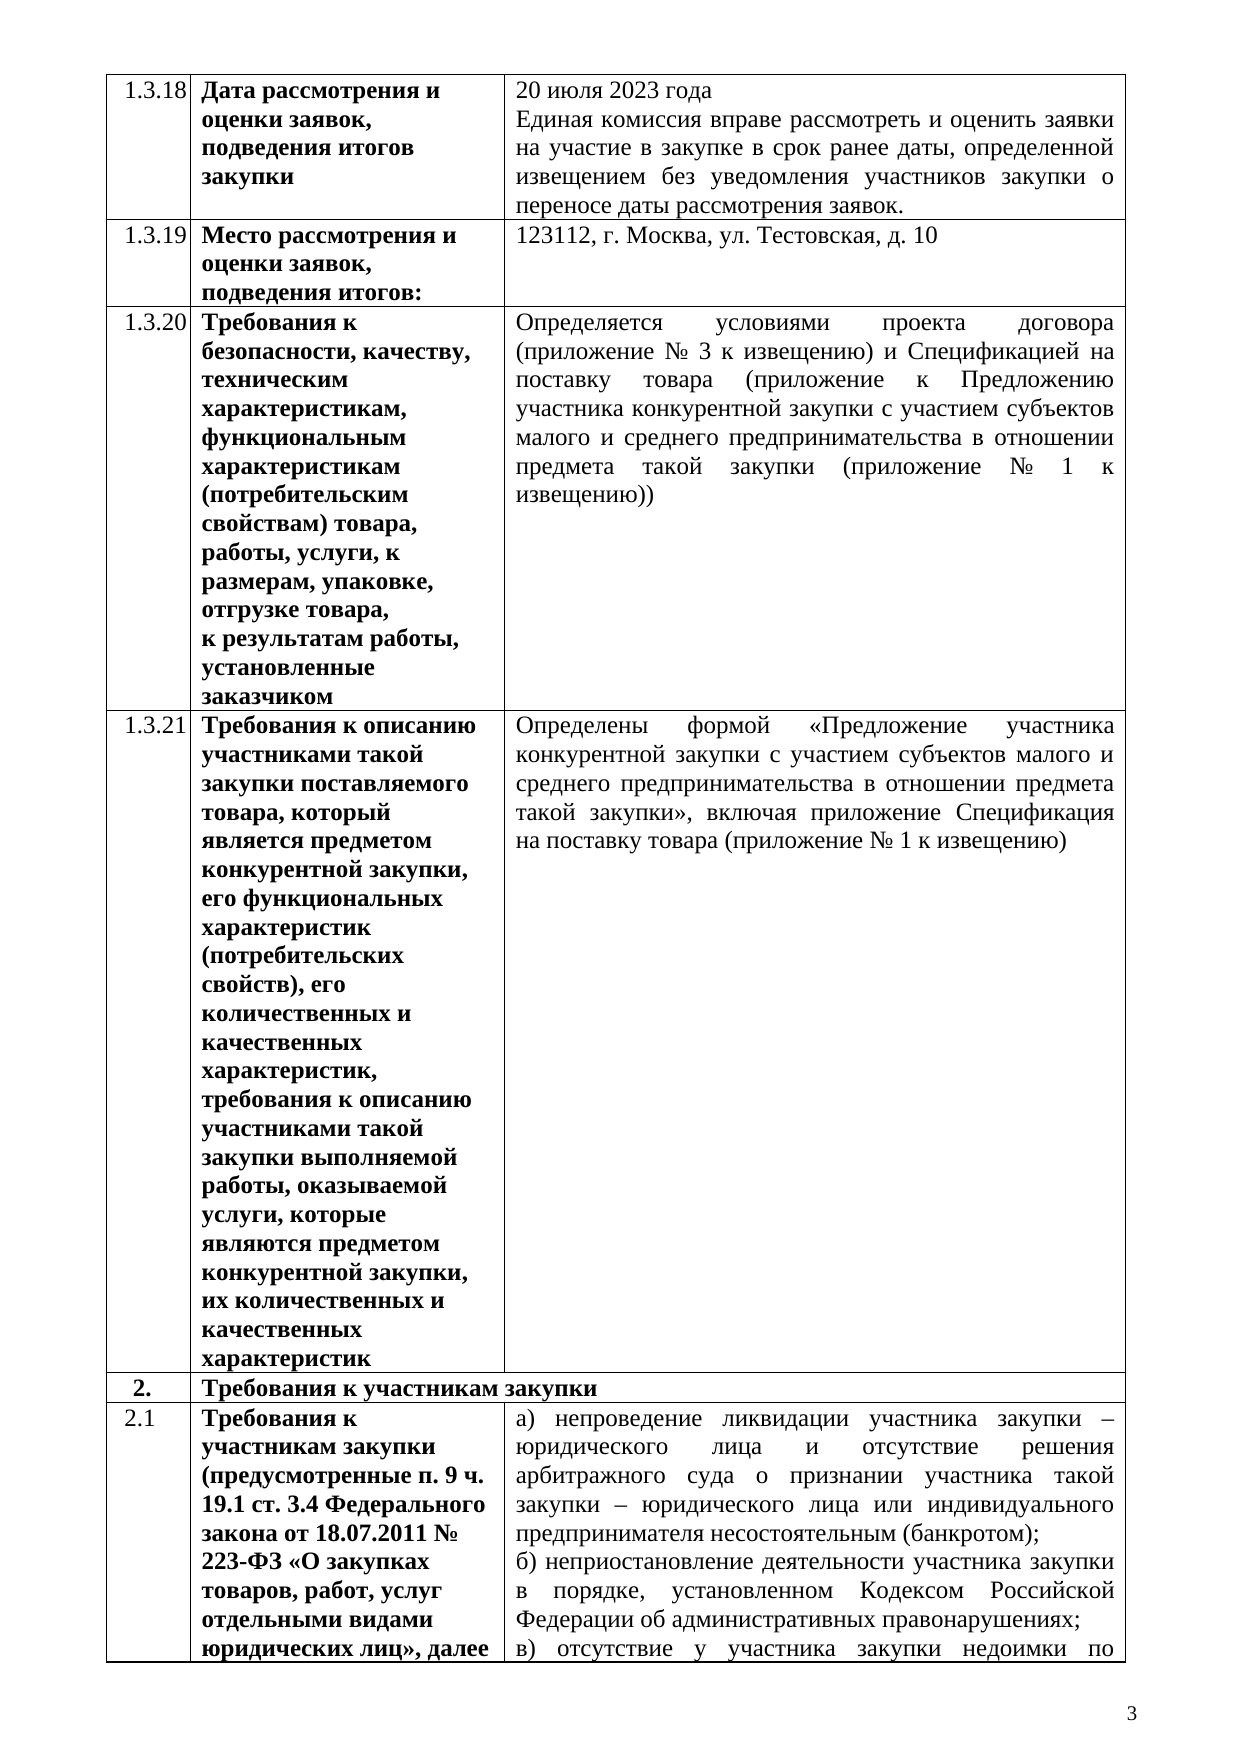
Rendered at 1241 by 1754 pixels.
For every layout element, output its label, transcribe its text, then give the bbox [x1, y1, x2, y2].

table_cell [505, 1403, 1125, 1661]
table_cell [107, 75, 190, 219]
table_cell [107, 220, 190, 306]
table_cell Требования к участникам закупки [191, 1373, 1125, 1402]
table_cell Определяется условиями проекта договора (приложение № 3 к извещению) и Спецификацией на поставку товара (приложение к Предложению участника конкурентной закупки с участием субъектов малого и среднего предпринимательства в отношении предмета такой закупки (приложение № 1 к извещению)) [505, 307, 1125, 709]
table_cell Требования к описанию участниками такой закупки поставляемого товара, который является предметом конкурентной закупки, его функциональных характеристик (потребительских свойств), его количественных и качественных характеристик, требования к описанию участниками такой закупки выполняемой работы, оказываемой услуги, которые являются предметом конкурентной закупки, их количественных и качественных характеристик [191, 711, 504, 1372]
table_cell [107, 1373, 190, 1402]
table_cell 123112, г. Москва, ул. Тестовская, д. 10 [505, 220, 1125, 306]
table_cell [191, 1403, 504, 1661]
table_cell Требования к безопасности, качеству, техническим характеристикам, функциональным характеристикам (потребительским свойствам) товара, работы, услуги, к размерам, упаковке, отгрузке товара, к результатам работы, установленные заказчиком [191, 307, 504, 709]
table_cell 20 июля 2023 года Единая комиссия вправе рассмотреть и оценить заявки на участие в закупке в срок ранее даты, определенной извещением без уведомления участников закупки о переносе даты рассмотрения заявок. [505, 75, 1125, 219]
table_cell [107, 711, 190, 1372]
table_cell [107, 1403, 190, 1661]
table_cell Дата рассмотрения и оценки заявок, подведения итогов закупки [191, 75, 504, 219]
table_cell Место рассмотрения и оценки заявок, подведения итогов: [191, 220, 504, 306]
table_cell Определены формой «Предложение участника конкурентной закупки с участием субъектов малого и среднего предпринимательства в отношении предмета такой закупки», включая приложение Спецификация на поставку товара (приложение № 1 к извещению) [505, 711, 1125, 1372]
table_cell [107, 307, 190, 709]
